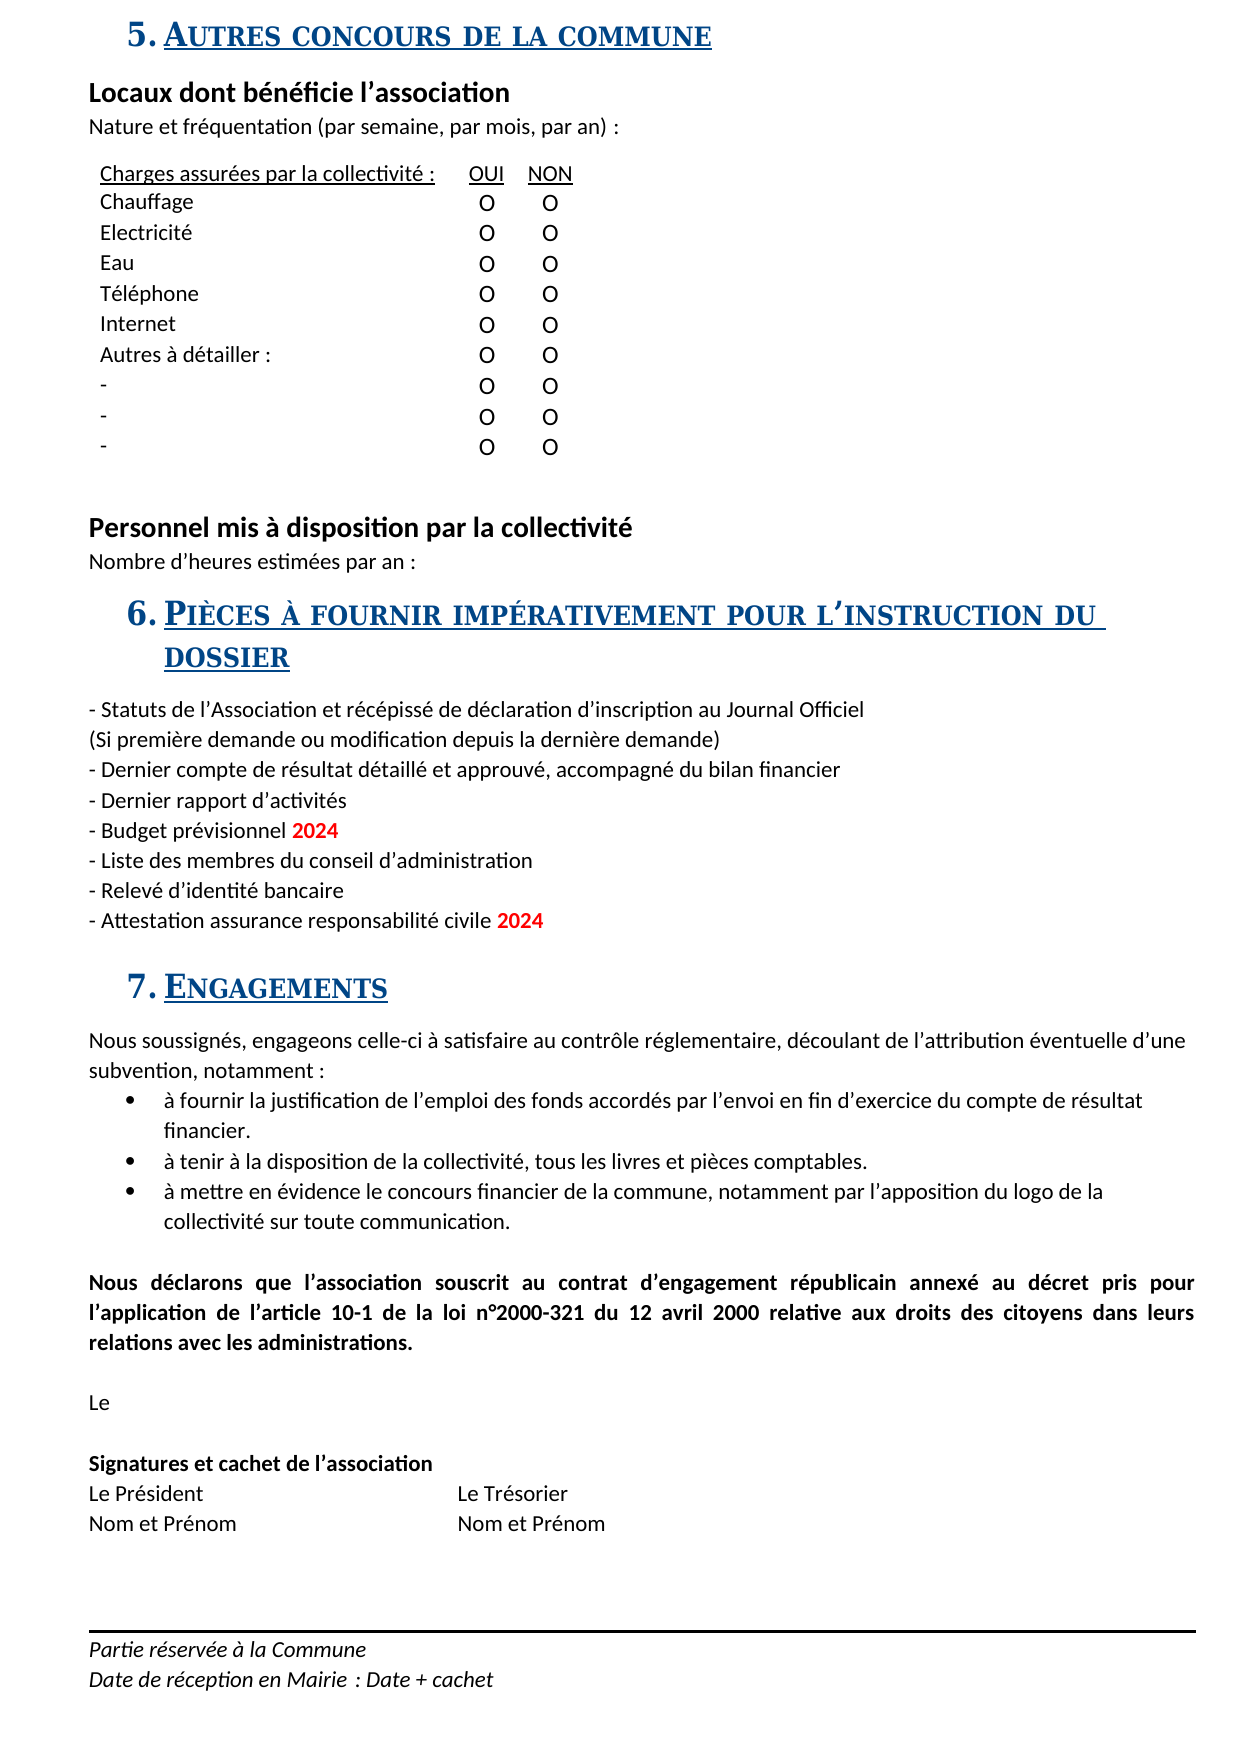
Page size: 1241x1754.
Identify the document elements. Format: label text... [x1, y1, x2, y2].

list Engagements [126, 967, 1196, 1006]
table_cell O [457, 340, 516, 370]
list à fournir la justification de l’emploi des fonds accordés par l’envoi en fin d’exercice du compte de résultat financier. [126, 1086, 1196, 1145]
table_cell Internet [89, 309, 457, 340]
table_header OUI [457, 159, 516, 187]
table_cell O [516, 279, 584, 309]
table_cell - [89, 370, 457, 401]
table_cell O [516, 370, 584, 401]
table_cell O [457, 370, 516, 401]
text Locaux dont bénéficie l’association [89, 74, 1196, 109]
table_cell O [457, 187, 516, 218]
text Le Président Le Trésorier [89, 1479, 1196, 1507]
table_cell Autres à détailler : [89, 340, 457, 370]
table_header Charges assurées par la collectivité : [89, 159, 457, 187]
table_cell O [516, 248, 584, 279]
text - Attestation assurance responsabilité civile 2024 [89, 907, 1196, 935]
table_cell Eau [89, 248, 457, 279]
table_cell O [516, 340, 584, 370]
text Date de réception en Mairie : Date + cachet [89, 1666, 1196, 1694]
text Partie réservée à la Commune [89, 1635, 1196, 1663]
list à mettre en évidence le concours financier de la commune, notamment par l’apposition du logo de la collectivité sur toute communication. [126, 1177, 1196, 1235]
table_cell O [516, 309, 584, 340]
text - Relevé d’identité bancaire [89, 876, 1196, 904]
table_cell O [457, 218, 516, 248]
table_cell O [516, 401, 584, 431]
list Pièces à fournir impérativement pour l’instruction du dossier [126, 594, 1196, 675]
table_cell Téléphone [89, 279, 457, 309]
table_cell O [457, 248, 516, 279]
text Nous déclarons que l’association souscrit au contrat d’engagement républicain annexé au décret pris pour l’application de l’article 10-1 de la loi n°2000-321 du 12 avril 2000 relative aux droits des citoyens dans leurs relations avec les administrations. [89, 1268, 1196, 1356]
text Nature et fréquentation (par semaine, par mois, par an) : [89, 112, 1196, 140]
text Nombre d’heures estimées par an : [89, 547, 1196, 575]
table_cell O [516, 431, 584, 462]
table_cell O [516, 187, 584, 218]
table_cell - [89, 431, 457, 462]
text - Budget prévisionnel 2024 [89, 816, 1196, 844]
text - Statuts de l’Association et récépissé de déclaration d’inscription au Journal Officiel [89, 695, 1196, 723]
text Personnel mis à disposition par la collectivité [89, 509, 1196, 544]
table_cell Electricité [89, 218, 457, 248]
text Le [89, 1388, 1196, 1417]
table_cell O [457, 279, 516, 309]
table_cell Chauffage [89, 187, 457, 218]
table_cell O [457, 431, 516, 462]
table_header NON [516, 159, 584, 187]
table_cell O [516, 218, 584, 248]
table_cell O [457, 401, 516, 431]
list Autres concours de la commune [126, 15, 1196, 54]
text Nom et Prénom Nom et Prénom [89, 1509, 1196, 1537]
text (Si première demande ou modification depuis la dernière demande) [89, 725, 1196, 753]
text - Dernier compte de résultat détaillé et approuvé, accompagné du bilan financier [89, 756, 1196, 784]
table_cell - [89, 401, 457, 431]
text - Dernier rapport d’activités [89, 786, 1196, 814]
text Signatures et cachet de l’association [89, 1449, 1196, 1477]
text Nous soussignés, engageons celle-ci à satisfaire au contrôle réglementaire, découlant de l’attribution éventuelle d’une subvention, notamment : [89, 1026, 1196, 1084]
text - Liste des membres du conseil d’administration [89, 846, 1196, 874]
table_cell O [457, 309, 516, 340]
list à tenir à la disposition de la collectivité, tous les livres et pièces comptables. [126, 1147, 1196, 1175]
